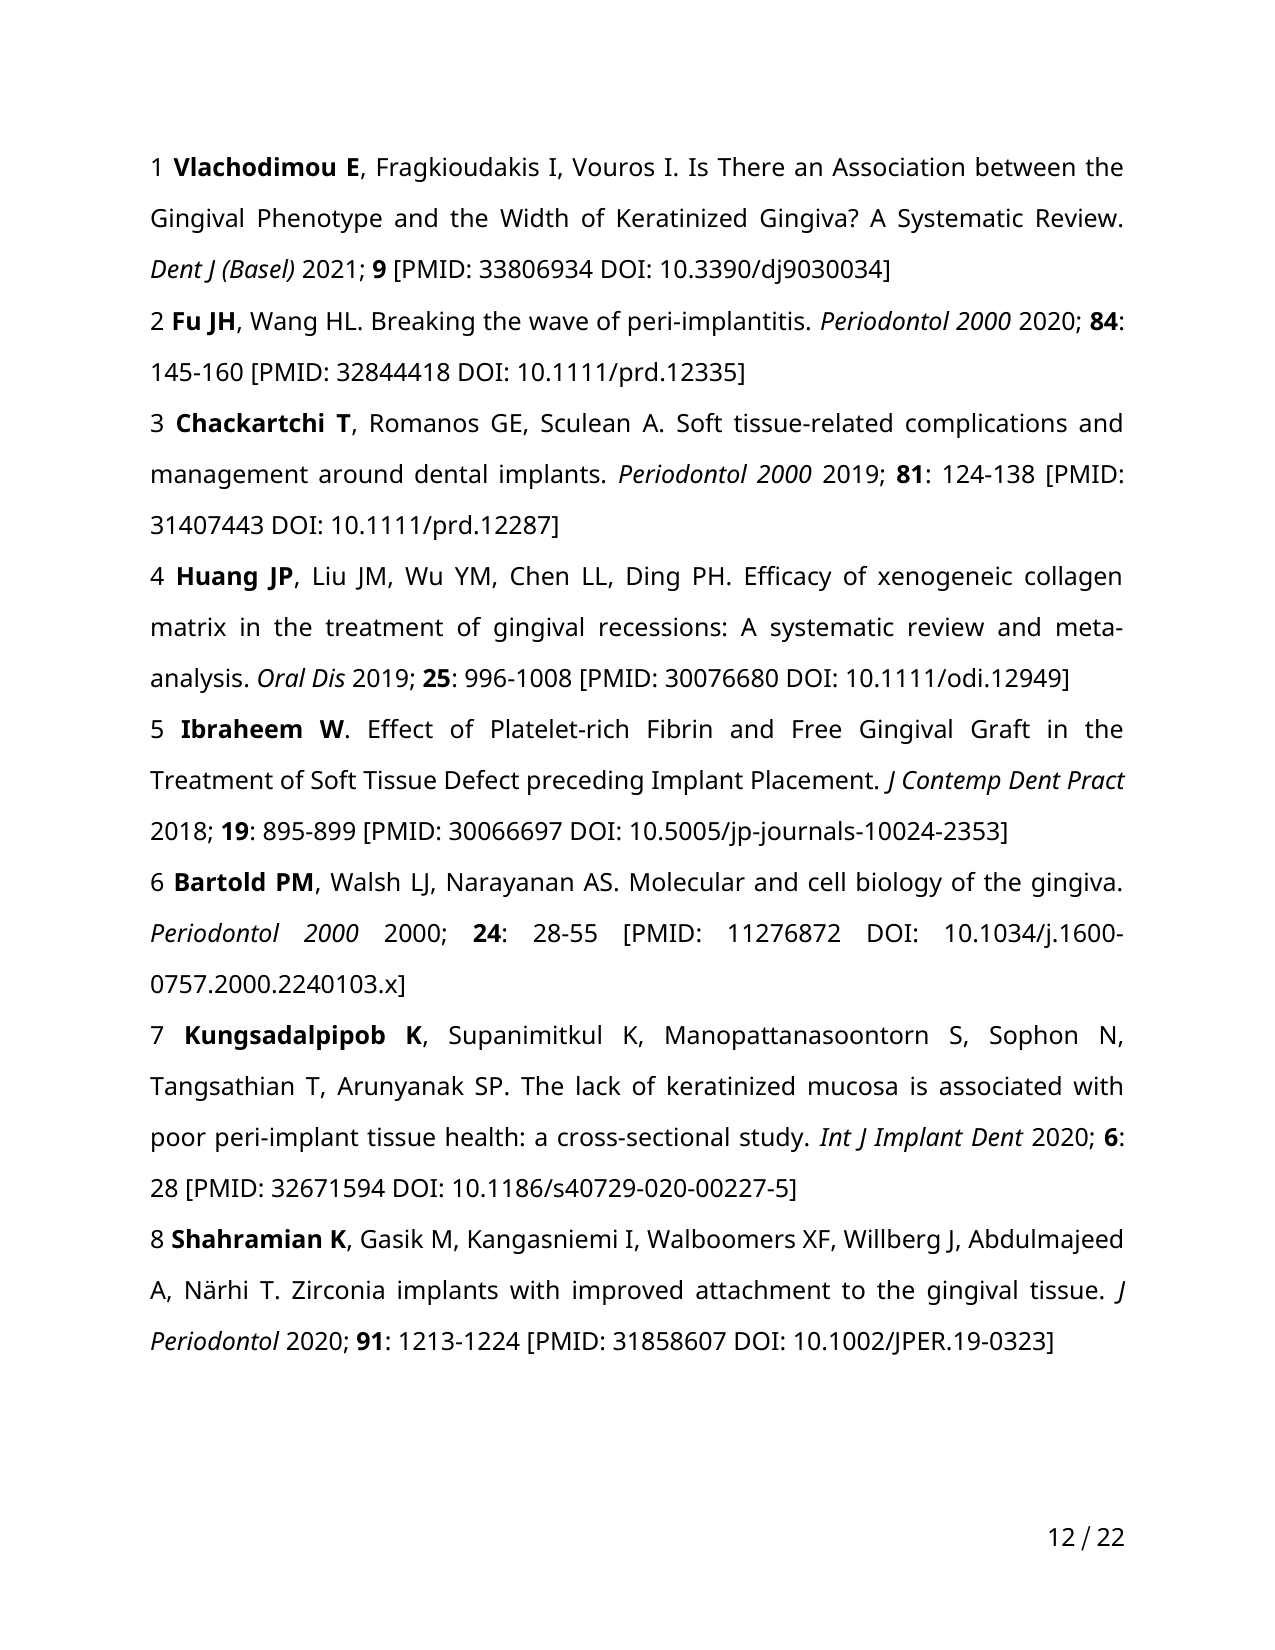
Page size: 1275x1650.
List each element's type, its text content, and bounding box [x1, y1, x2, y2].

text 1 Vlachodimou E, Fragkioudakis I, Vouros I. Is There an Association between the Gingival Phenotype and the Width of Keratinized Gingiva? A Systematic Review. Dent J (Basel) 2021; 9 [PMID: 33806934 DOI: 10.3390/dj9030034] [150, 150, 1125, 286]
text 2 Fu JH, Wang HL. Breaking the wave of peri-implantitis. Periodontol 2000 2020; 84: 145-160 [PMID: 32844418 DOI: 10.1111/prd.12335] [150, 303, 1125, 388]
text 6 Bartold PM, Walsh LJ, Narayanan AS. Molecular and cell biology of the gingiva. Periodontol 2000 2000; 24: 28-55 [PMID: 11276872 DOI: 10.1034/j.1600-0757.2000.2240103.x] [150, 864, 1125, 1001]
text 7 Kungsadalpipob K, Supanimitkul K, Manopattanasoontorn S, Sophon N, Tangsathian T, Arunyanak SP. The lack of keratinized mucosa is associated with poor peri-implant tissue health: a cross-sectional study. Int J Implant Dent 2020; 6: 28 [PMID: 32671594 DOI: 10.1186/s40729-020-00227-5] [150, 1018, 1125, 1205]
text 4 Huang JP, Liu JM, Wu YM, Chen LL, Ding PH. Efficacy of xenogeneic collagen matrix in the treatment of gingival recessions: A systematic review and meta-analysis. Oral Dis 2019; 25: 996-1008 [PMID: 30076680 DOI: 10.1111/odi.12949] [150, 558, 1125, 694]
text 3 Chackartchi T, Romanos GE, Sculean A. Soft tissue-related complications and management around dental implants. Periodontol 2000 2019; 81: 124-138 [PMID: 31407443 DOI: 10.1111/prd.12287] [150, 405, 1125, 541]
text 5 Ibraheem W. Effect of Platelet-rich Fibrin and Free Gingival Graft in the Treatment of Soft Tissue Defect preceding Implant Placement. J Contemp Dent Pract 2018; 19: 895-899 [PMID: 30066697 DOI: 10.5005/jp-journals-10024-2353] [150, 711, 1125, 848]
text 8 Shahramian K, Gasik M, Kangasniemi I, Walboomers XF, Willberg J, Abdulmajeed A, Närhi T. Zirconia implants with improved attachment to the gingival tissue. J Periodontol 2020; 91: 1213-1224 [PMID: 31858607 DOI: 10.1002/JPER.19-0323] [150, 1222, 1125, 1358]
